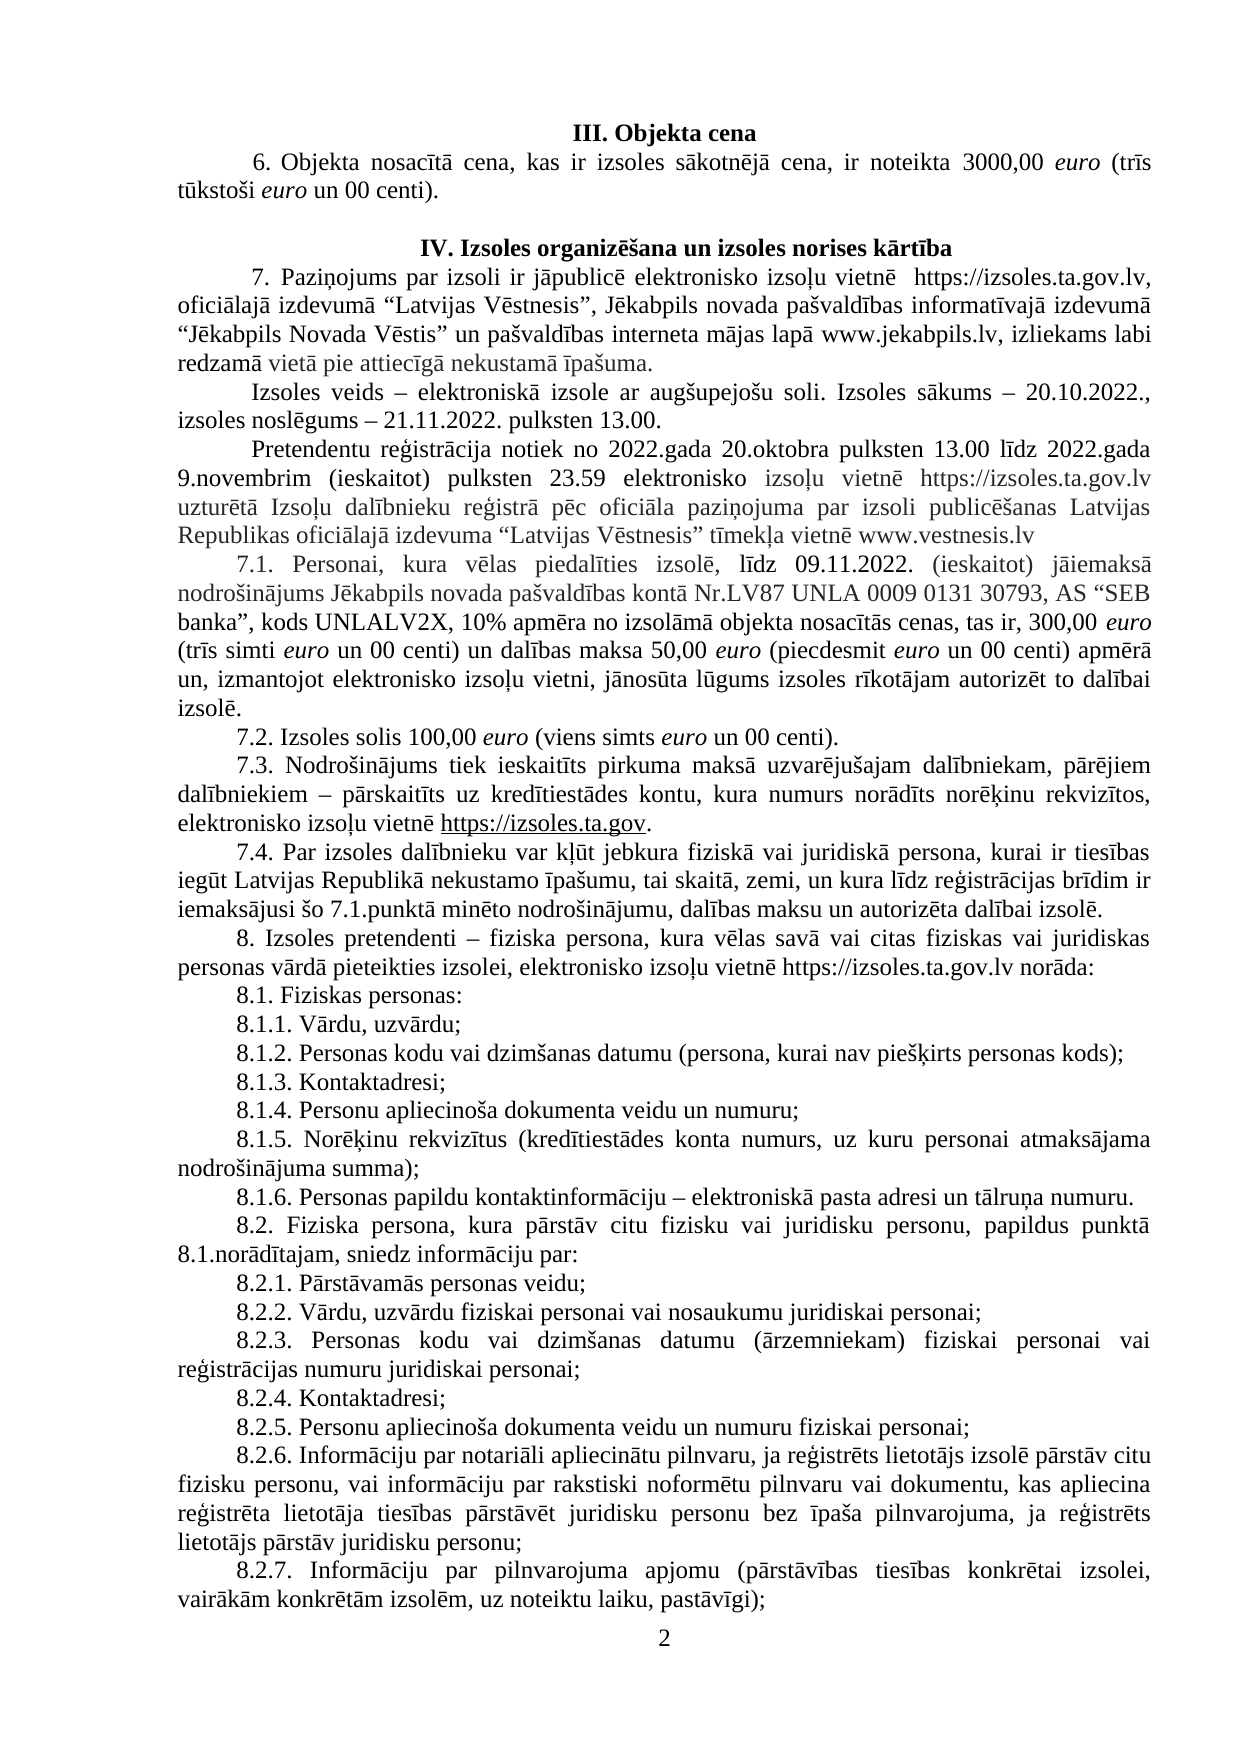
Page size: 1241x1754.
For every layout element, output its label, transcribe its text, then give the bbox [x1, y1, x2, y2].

text 7. Paziņojums par izsoli ir jāpublicē elektronisko izsoļu vietnē https://izsoles.ta.gov.lv, oficiālajā izdevumā “Latvijas Vēstnesis”, Jēkabpils novada pašvaldības informatīvajā izdevumā “Jēkabpils Novada Vēstis” un pašvaldības interneta mājas lapā www.jekabpils.lv, izliekams labi redzamā vietā pie attiecīgā nekustamā īpašuma. [177, 262, 1152, 377]
text 8.2.3. Personas kodu vai dzimšanas datumu (ārzemniekam) fiziskai personai vai reģistrācijas numuru juridiskai personai; [177, 1326, 1152, 1383]
text 8.2.5. Personu apliecinoša dokumenta veidu un numuru fiziskai personai; [177, 1412, 1152, 1441]
text 8.1.6. Personas papildu kontaktinformāciju – elektroniskā pasta adresi un tālruņa numuru. [177, 1182, 1152, 1211]
text 8.2.6. Informāciju par notariāli apliecinātu pilnvaru, ja reģistrēts lietotājs izsolē pārstāv citu fizisku personu, vai informāciju par rakstiski noformētu pilnvaru vai dokumentu, kas apliecina reģistrēta lietotāja tiesības pārstāvēt juridisku personu bez īpaša pilnvarojuma, ja reģistrēts lietotājs pārstāv juridisku personu; [177, 1441, 1152, 1556]
text 7.1. Personai, kura vēlas piedalīties izsolē, līdz 09.11.2022. (ieskaitot) jāiemaksā nodrošinājums Jēkabpils novada pašvaldības kontā Nr.LV87 UNLA 0009 0131 30793, AS “SEB banka”, kods UNLALV2X, 10% apmēra no izsolāmā objekta nosacītās cenas, tas ir, 300,00 euro (trīs simti euro un 00 centi) un dalības maksa 50,00 euro (piecdesmit euro un 00 centi) apmērā un, izmantojot elektronisko izsoļu vietni, jānosūta lūgums izsoles rīkotājam autorizēt to dalībai izsolē. [177, 549, 1152, 722]
text 8.1.4. Personu apliecinoša dokumenta veidu un numuru; [177, 1096, 1152, 1124]
text 8.2.2. Vārdu, uzvārdu fiziskai personai vai nosaukumu juridiskai personai; [177, 1297, 1152, 1326]
text 8.2.1. Pārstāvamās personas veidu; [177, 1268, 1152, 1297]
text Pretendentu reģistrācija notiek no 2022.gada 20.oktobra pulksten 13.00 līdz 2022.gada 9.novembrim (ieskaitot) pulksten 23.59 elektronisko izsoļu vietnē https://izsoles.ta.gov.lv uzturētā Izsoļu dalībnieku reģistrā pēc oficiāla paziņojuma par izsoli publicēšanas Latvijas Republikas oficiālajā izdevuma “Latvijas Vēstnesis” tīmekļa vietnē www.vestnesis.lv [177, 434, 1152, 549]
text 8.1.1. Vārdu, uzvārdu; [177, 1009, 1152, 1038]
text IV. Izsoles organizēšana un izsoles norises kārtība [177, 233, 1152, 262]
text 7.2. Izsoles solis 100,00 euro (viens simts euro un 00 centi). [177, 722, 1152, 751]
text 7.4. Par izsoles dalībnieku var kļūt jebkura fiziskā vai juridiskā persona, kurai ir tiesības iegūt Latvijas Republikā nekustamo īpašumu, tai skaitā, zemi, un kura līdz reģistrācijas brīdim ir iemaksājusi šo 7.1.punktā minēto nodrošinājumu, dalības maksu un autorizēta dalībai izsolē. [177, 837, 1152, 923]
text 8.1.3. Kontaktadresi; [177, 1067, 1152, 1096]
text 8.2.7. Informāciju par pilnvarojuma apjomu (pārstāvības tiesības konkrētai izsolei, vairākām konkrētām izsolēm, uz noteiktu laiku, pastāvīgi); [177, 1556, 1152, 1613]
text 8.1.5. Norēķinu rekvizītus (kredītiestādes konta numurs, uz kuru personai atmaksājama nodrošinājuma summa); [177, 1124, 1152, 1182]
text 8. Izsoles pretendenti – fiziska persona, kura vēlas savā vai citas fiziskas vai juridiskas personas vārdā pieteikties izsolei, elektronisko izsoļu vietnē https://izsoles.ta.gov.lv norāda: [177, 923, 1152, 981]
text 8.2.4. Kontaktadresi; [177, 1383, 1152, 1412]
text III. Objekta cena [177, 118, 1152, 147]
text 8.1. Fiziskas personas: [177, 981, 1152, 1009]
text 6. Objekta nosacītā cena, kas ir izsoles sākotnējā cena, ir noteikta 3000,00 euro (trīs tūkstoši euro un 00 centi). [177, 147, 1152, 204]
text 7.3. Nodrošinājums tiek ieskaitīts pirkuma maksā uzvarējušajam dalībniekam, pārējiem dalībniekiem – pārskaitīts uz kredītiestādes kontu, kura numurs norādīts norēķinu rekvizītos, elektronisko izsoļu vietnē https://izsoles.ta.gov. [177, 751, 1152, 837]
text Izsoles veids – elektroniskā izsole ar augšupejošu soli. Izsoles sākums – 20.10.2022., izsoles noslēgums – 21.11.2022. pulksten 13.00. [177, 377, 1152, 434]
text 8.1.2. Personas kodu vai dzimšanas datumu (persona, kurai nav piešķirts personas kods); [177, 1038, 1152, 1067]
text 8.2. Fiziska persona, kura pārstāv citu fizisku vai juridisku personu, papildus punktā 8.1.norādītajam, sniedz informāciju par: [177, 1211, 1152, 1268]
